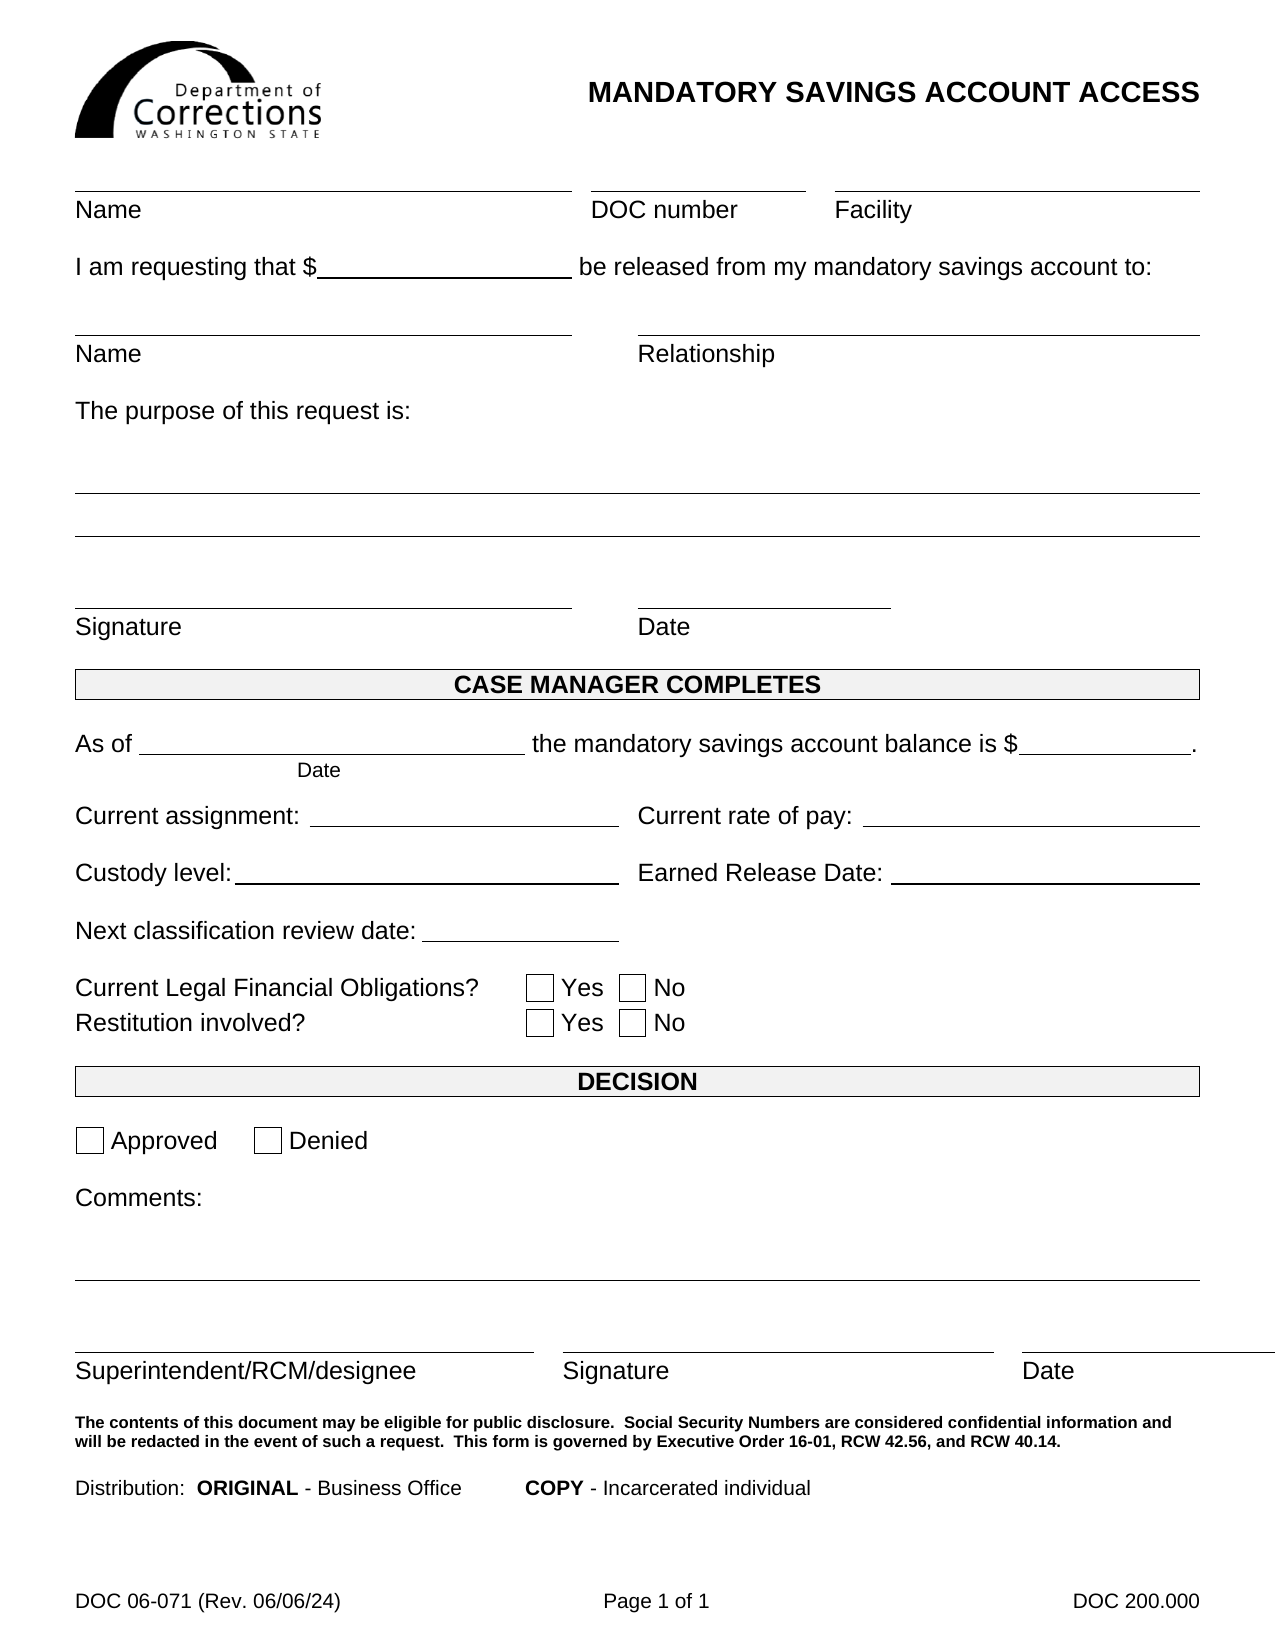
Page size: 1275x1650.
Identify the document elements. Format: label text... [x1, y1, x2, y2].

text Next classification review date: [75, 916, 1200, 944]
table_header DECISION [76, 1067, 1199, 1096]
text Date [75, 758, 1200, 782]
text I am requesting that $ be released from my mandatory savings account to: [75, 252, 1200, 281]
table_header CASE MANAGER COMPLETES [76, 670, 1199, 699]
text Current assignment: Current rate of pay: [75, 801, 1200, 829]
text Name Relationship [75, 338, 1200, 367]
text Signature Date [75, 612, 1200, 640]
text MANDATORY SAVINGS ACCOUNT ACCESS [75, 75, 1200, 108]
text The contents of this document may be eligible for public disclosure. Social Security Numbers are considered confidential information and will be redacted in the event of such a request. This form is governed by Executive Order 16-01, RCW 42.56, and RCW 40.14. [75, 1413, 1200, 1451]
text Name DOC number Facility [75, 195, 1200, 223]
picture [74, 41, 321, 140]
text The purpose of this request is: [75, 396, 1200, 425]
text Superintendent/RCM/designee Signature Date [75, 1356, 1200, 1384]
text Custody level: Earned Release Date: [75, 858, 1200, 887]
text Approved Denied [75, 1126, 1200, 1154]
text Comments: [75, 1183, 1200, 1212]
text Distribution: ORIGINAL - Business Office COPY - Incarcerated individual [75, 1475, 1200, 1499]
text As of the mandatory savings account balance is $ . [75, 729, 1200, 758]
text Restitution involved? Yes No [75, 1008, 1200, 1037]
text Current Legal Financial Obligations? Yes No [75, 973, 1200, 1002]
